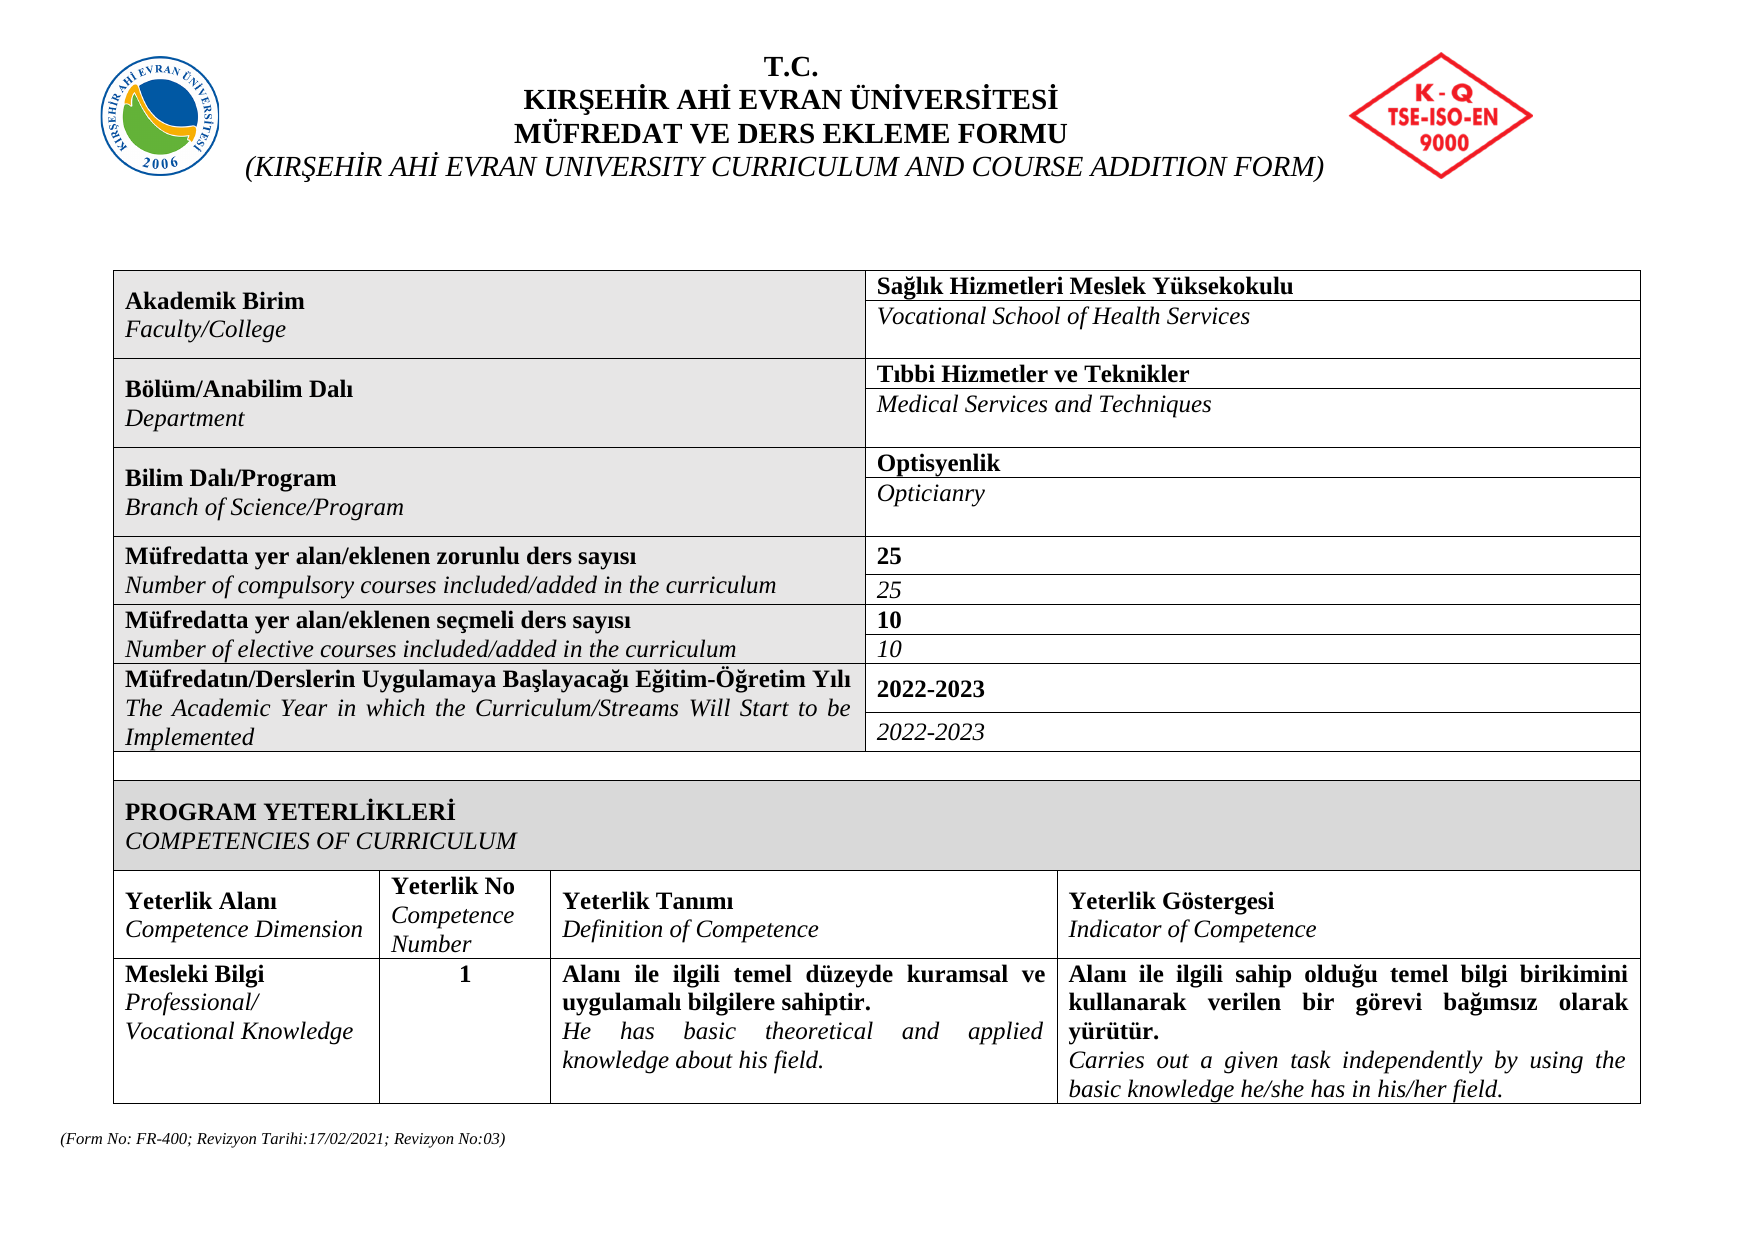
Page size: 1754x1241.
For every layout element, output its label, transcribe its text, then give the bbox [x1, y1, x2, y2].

picture [1348, 52, 1533, 179]
picture [100, 56, 220, 176]
table_cell 10 [866, 605, 1640, 633]
table_cell 1 [380, 959, 550, 1102]
table_cell Müfredatta yer alan/eklenen seçmeli ders sayısı Number of elective courses included/added in the curriculum [114, 605, 865, 663]
table_cell 25 [866, 537, 1640, 574]
table_cell Yeterlik No Competence Number [380, 871, 550, 958]
table_cell Optisyenlik [866, 448, 1640, 477]
table_cell Alanı ile ilgili sahip olduğu temel bilgi birikimini kullanarak verilen bir görevi bağımsız olarak yürütür. Carries out a given task independently by using the basic knowledge he/she has in his/her field. [1058, 959, 1640, 1102]
table_cell Tıbbi Hizmetler ve Teknikler [866, 359, 1640, 388]
table_cell 2022-2023 [866, 664, 1640, 712]
table_header Akademik Birim Faculty/College [114, 271, 865, 358]
table_cell Medical Services and Techniques [866, 389, 1640, 447]
table_header Sağlık Hizmetleri Meslek Yüksekokulu [866, 271, 1640, 300]
table_cell [114, 752, 1640, 780]
table_cell Bilim Dalı/Program Branch of Science/Program [114, 448, 865, 536]
table_cell PROGRAM YETERLİKLERİ COMPETENCIES OF CURRICULUM [114, 781, 1640, 870]
table_cell Müfredatta yer alan/eklenen zorunlu ders sayısı Number of compulsory courses included/added in the curriculum [114, 537, 865, 604]
table_cell Opticianry [866, 478, 1640, 536]
table_cell Müfredatın/Derslerin Uygulamaya Başlayacağı Eğitim-Öğretim Yılı The Academic Year in which the Curriculum/Streams Will Start to be Implemented [114, 664, 865, 751]
table_cell Vocational School of Health Services [866, 301, 1640, 358]
table_cell 10 [866, 635, 1640, 663]
table_cell Bölüm/Anabilim Dalı Department [114, 359, 865, 447]
table_cell Yeterlik Göstergesi Indicator of Competence [1058, 871, 1640, 958]
table_cell 2022-2023 [866, 713, 1640, 751]
table_cell Yeterlik Tanımı Definition of Competence [551, 871, 1057, 958]
table_cell 25 [866, 575, 1640, 604]
table_cell Yeterlik Alanı Competence Dimension [114, 871, 379, 958]
table_cell Mesleki Bilgi Professional/Vocational Knowledge [114, 959, 379, 1102]
table_cell Alanı ile ilgili temel düzeyde kuramsal ve uygulamalı bilgilere sahiptir. He has basic theoretical and applied knowledge about his field. [551, 959, 1057, 1102]
